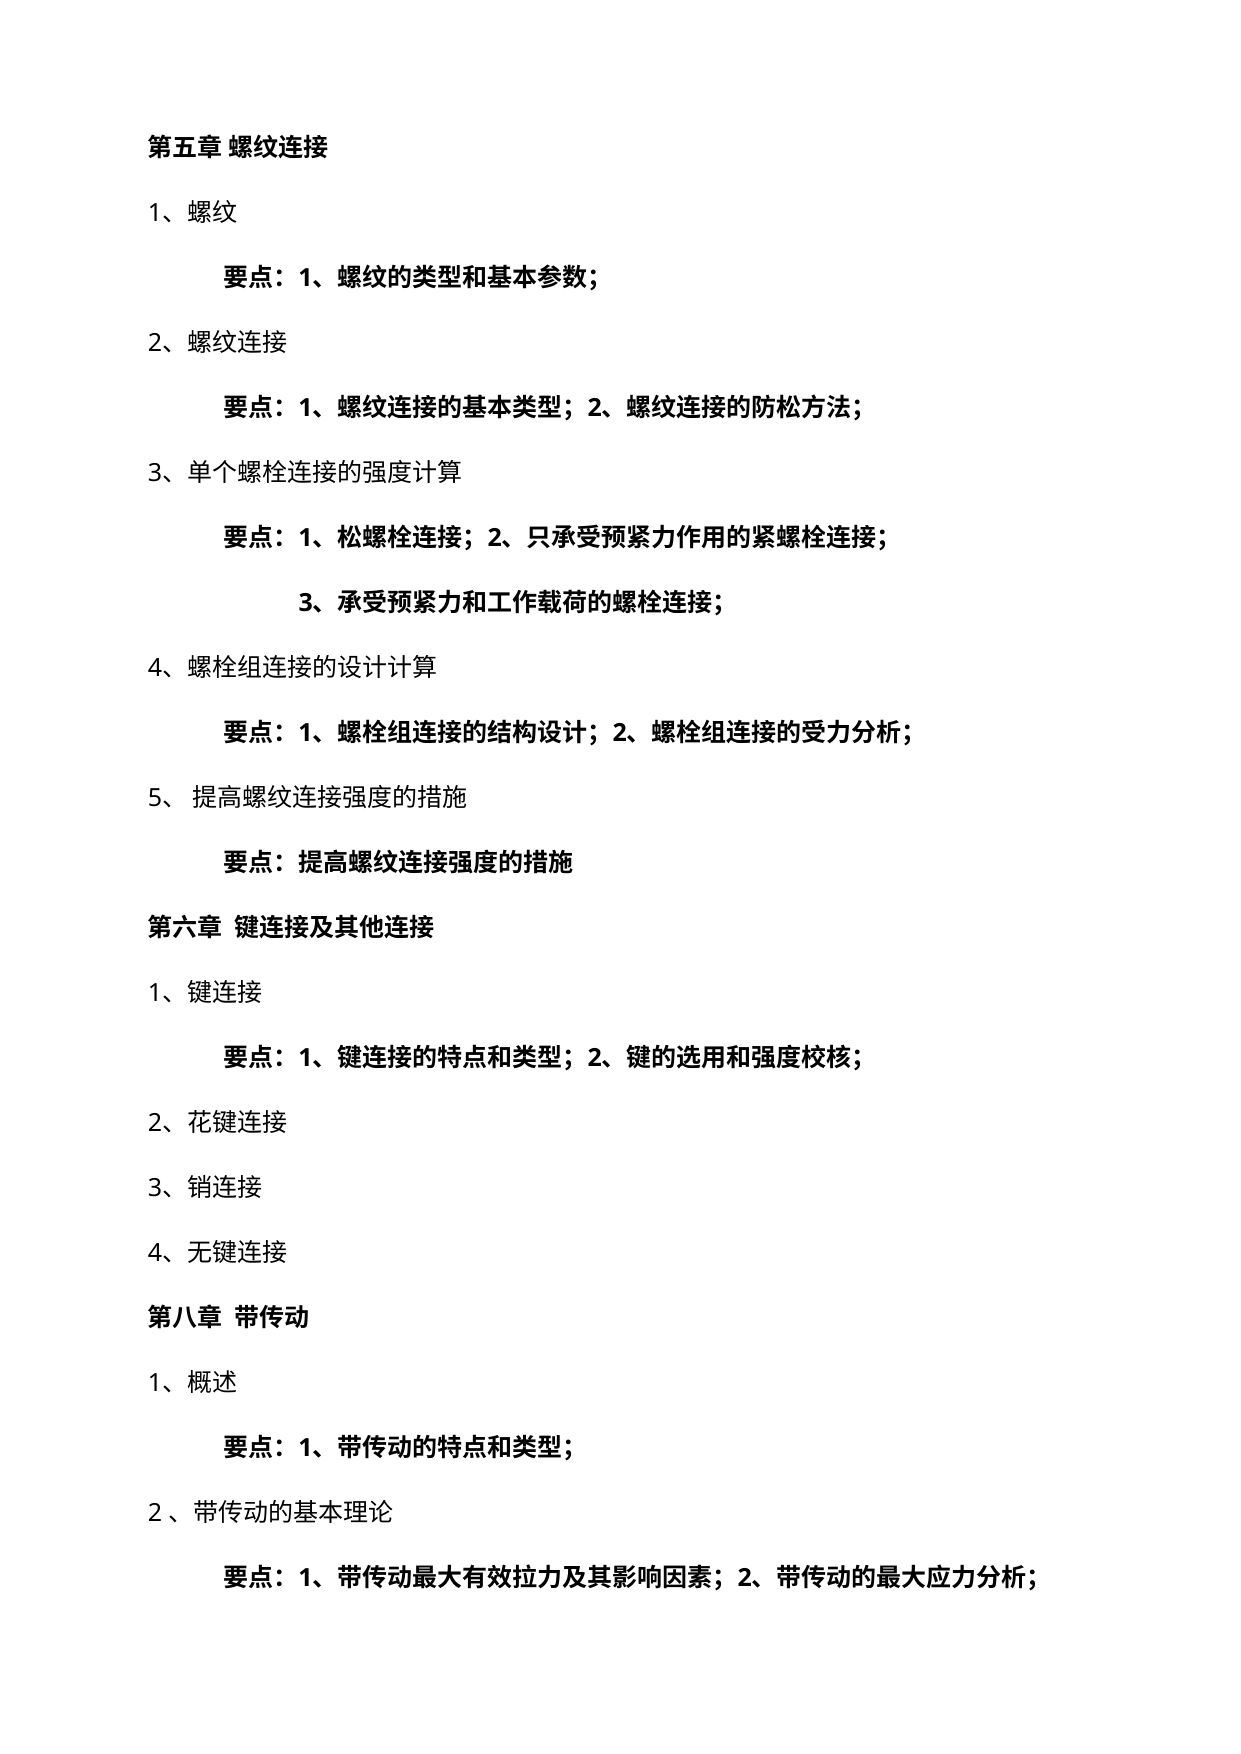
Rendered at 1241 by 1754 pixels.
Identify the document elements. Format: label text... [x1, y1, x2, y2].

list 3、单个螺栓连接的强度计算 [148, 438, 1122, 503]
list 要点：1、带传动的特点和类型； [148, 1413, 1122, 1478]
list 5、 提高螺纹连接强度的措施 [148, 763, 1122, 828]
list 2、螺纹连接 [148, 308, 1122, 373]
list 4、螺栓组连接的设计计算 [148, 633, 1122, 698]
list 第六章 键连接及其他连接 [148, 893, 1122, 958]
list 要点：提高螺纹连接强度的措施 [148, 828, 1122, 893]
list 1、螺纹 [148, 178, 1122, 243]
list 要点：1、松螺栓连接；2、只承受预紧力作用的紧螺栓连接； [148, 503, 1122, 568]
list 2、花键连接 [148, 1088, 1122, 1153]
list 3、销连接 [148, 1153, 1122, 1218]
list 第五章 螺纹连接 [148, 113, 1122, 178]
list 1、键连接 [148, 958, 1122, 1023]
list 第八章 带传动 [148, 1283, 1122, 1348]
list 要点：1、带传动最大有效拉力及其影响因素；2、带传动的最大应力分析； [148, 1543, 1122, 1608]
list 要点：1、螺纹连接的基本类型；2、螺纹连接的防松方法； [148, 373, 1122, 438]
list 要点：1、键连接的特点和类型；2、键的选用和强度校核； [148, 1023, 1122, 1088]
list 2 、带传动的基本理论 [148, 1478, 1122, 1543]
list 要点：1、螺栓组连接的结构设计；2、螺栓组连接的受力分析； [148, 698, 1122, 763]
list 1、概述 [148, 1348, 1122, 1413]
list 3、承受预紧力和工作载荷的螺栓连接； [148, 568, 1122, 633]
list 要点：1、螺纹的类型和基本参数； [148, 243, 1122, 308]
list 4、无键连接 [148, 1218, 1122, 1283]
